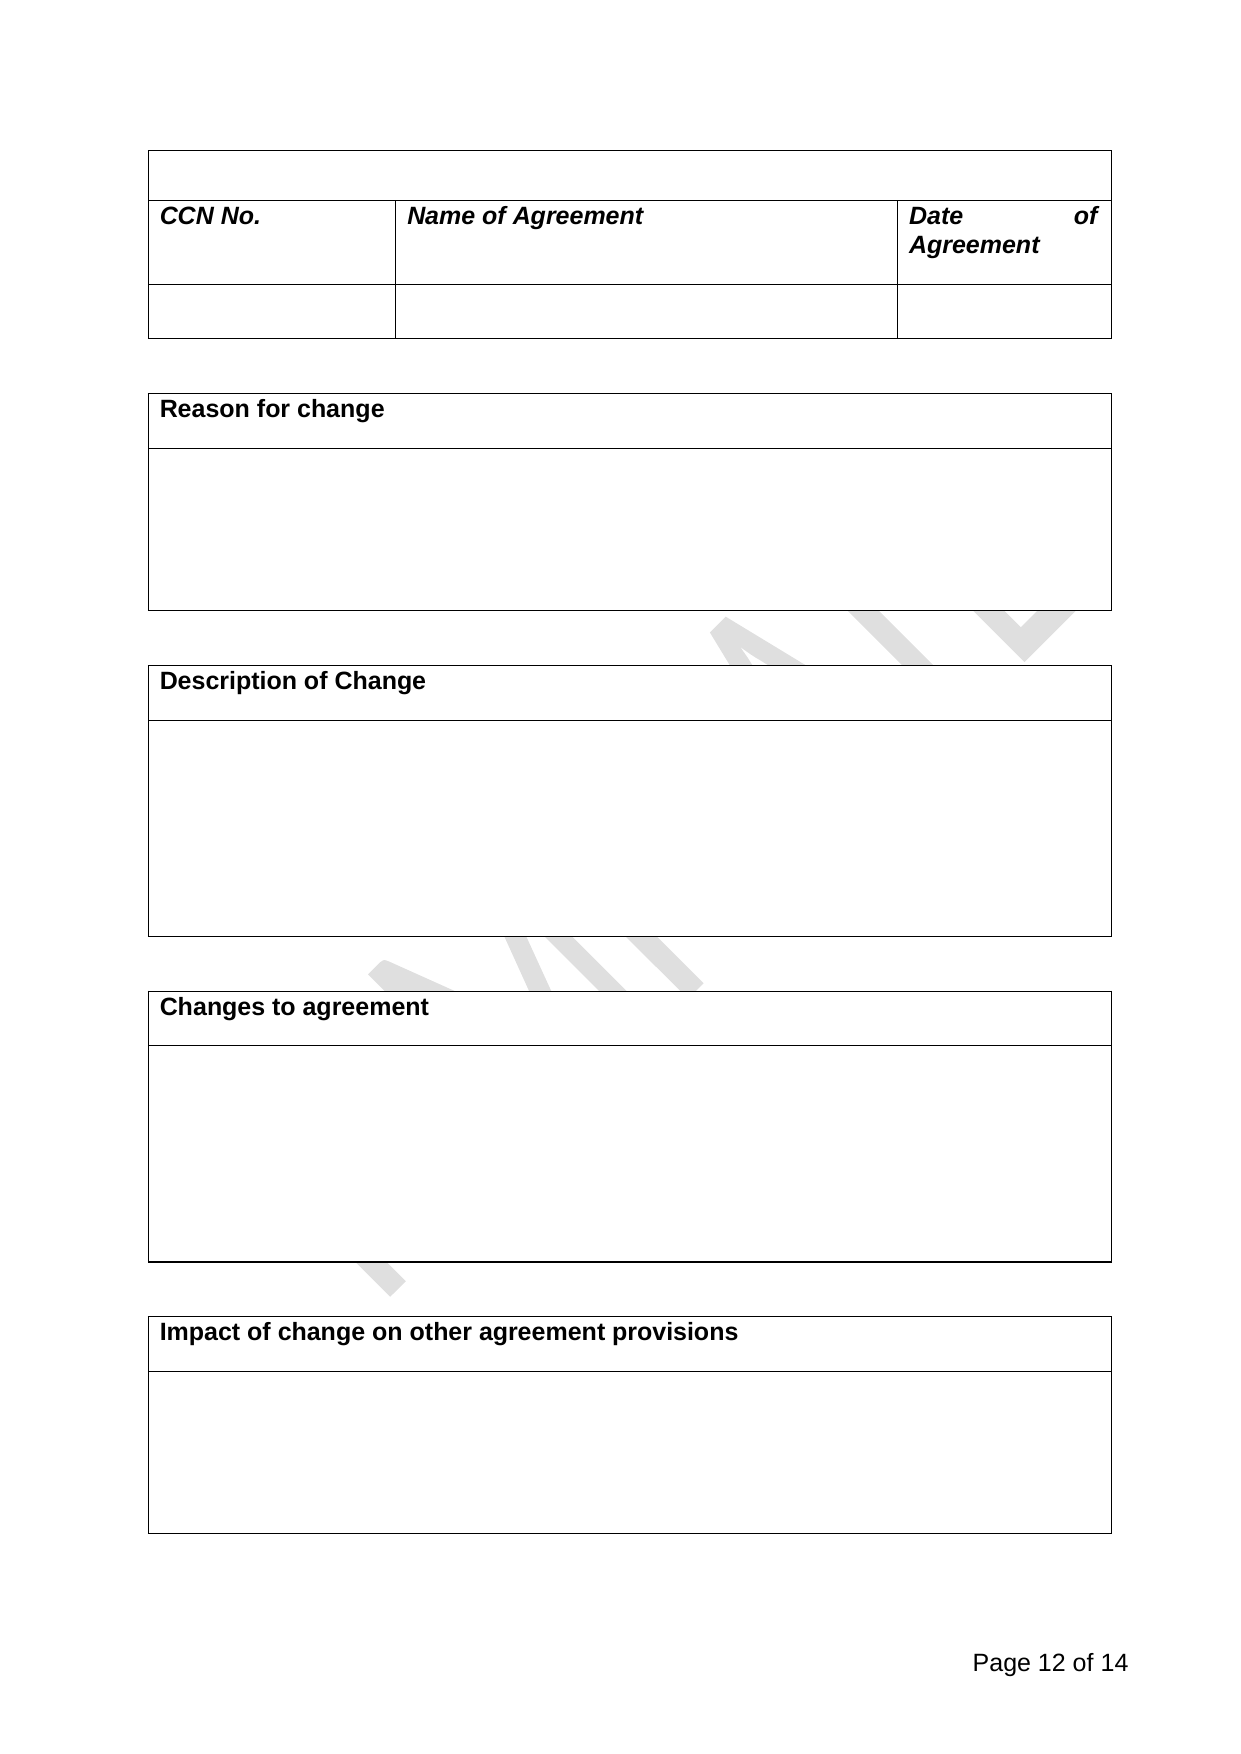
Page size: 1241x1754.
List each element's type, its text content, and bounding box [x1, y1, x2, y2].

table_cell CCN No. [149, 201, 395, 283]
table_cell Name of Agreement [396, 201, 897, 283]
table_cell [149, 285, 395, 338]
table_header Description of Change [149, 666, 1111, 720]
table_cell [898, 285, 1111, 338]
table_cell [149, 1372, 1111, 1533]
table_cell [149, 721, 1111, 936]
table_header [149, 151, 1111, 200]
table_cell [149, 1046, 1111, 1261]
table_header Impact of change on other agreement provisions [149, 1317, 1111, 1371]
table_cell [149, 449, 1111, 610]
table_header Changes to agreement [149, 992, 1111, 1045]
table_header Reason for change [149, 394, 1111, 448]
table_cell [396, 285, 897, 338]
table_cell Date of Agreement [898, 201, 1111, 283]
